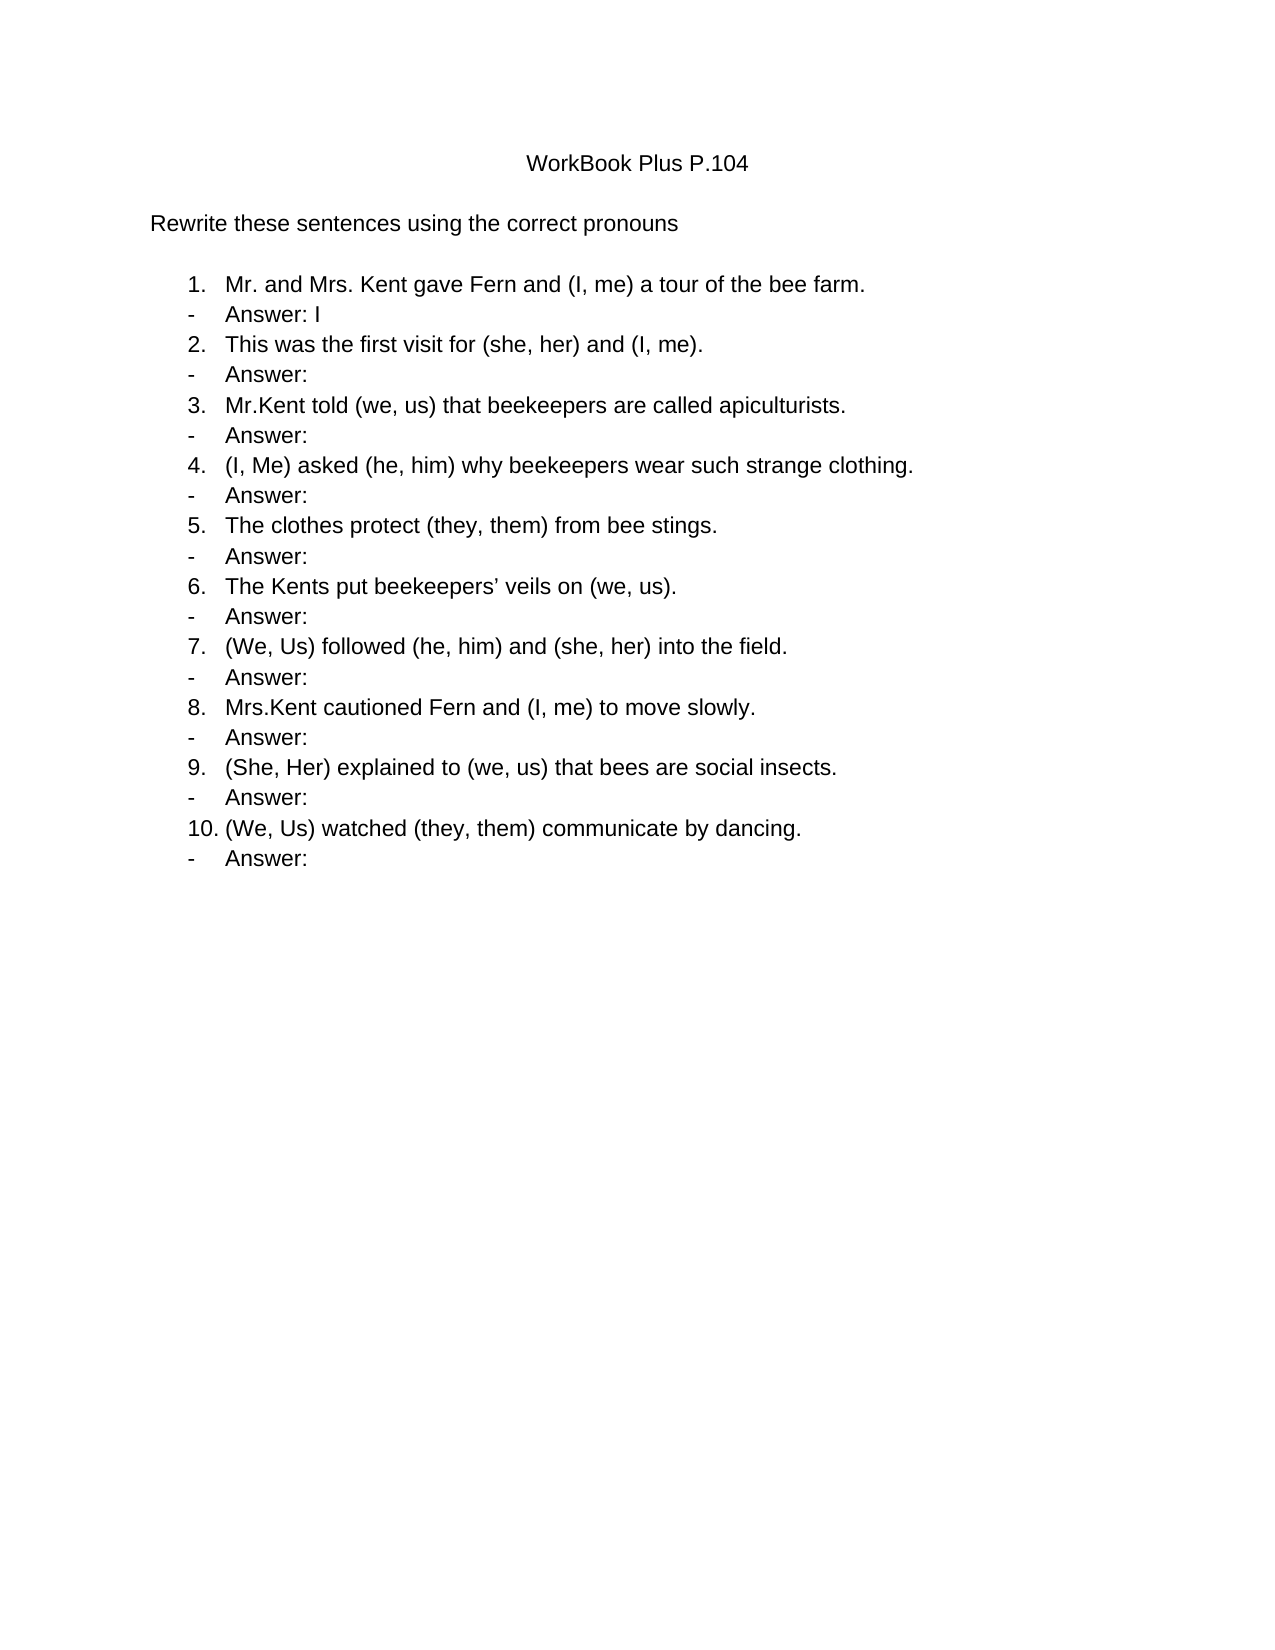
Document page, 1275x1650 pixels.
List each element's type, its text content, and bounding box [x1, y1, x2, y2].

list Mr.Kent told (we, us) that beekeepers are called apiculturists. [187, 392, 1125, 418]
list Answer: [187, 603, 1125, 629]
list Answer: [187, 784, 1125, 811]
list (She, Her) explained to (we, us) that bees are social insects. [187, 754, 1125, 781]
list (We, Us) followed (he, him) and (she, her) into the field. [187, 633, 1125, 660]
list Mr. and Mrs. Kent gave Fern and (I, me) a tour of the bee farm. [187, 271, 1125, 297]
text Rewrite these sentences using the correct pronouns [150, 210, 1125, 237]
text WorkBook Plus P.104 [150, 150, 1125, 176]
list Mrs.Kent cautioned Fern and (I, me) to move slowly. [187, 694, 1125, 720]
list Answer: [187, 361, 1125, 388]
list Answer: [187, 845, 1125, 871]
list Answer: [187, 663, 1125, 690]
list This was the first visit for (she, her) and (I, me). [187, 331, 1125, 358]
list Answer: [187, 724, 1125, 750]
list Answer: I [187, 301, 1125, 327]
list Answer: [187, 422, 1125, 448]
list Answer: [187, 482, 1125, 509]
list The Kents put beekeepers’ veils on (we, us). [187, 573, 1125, 599]
list (We, Us) watched (they, them) communicate by dancing. [187, 814, 1125, 841]
list Answer: [187, 543, 1125, 569]
list (I, Me) asked (he, him) why beekeepers wear such strange clothing. [187, 452, 1125, 478]
list The clothes protect (they, them) from bee stings. [187, 512, 1125, 539]
